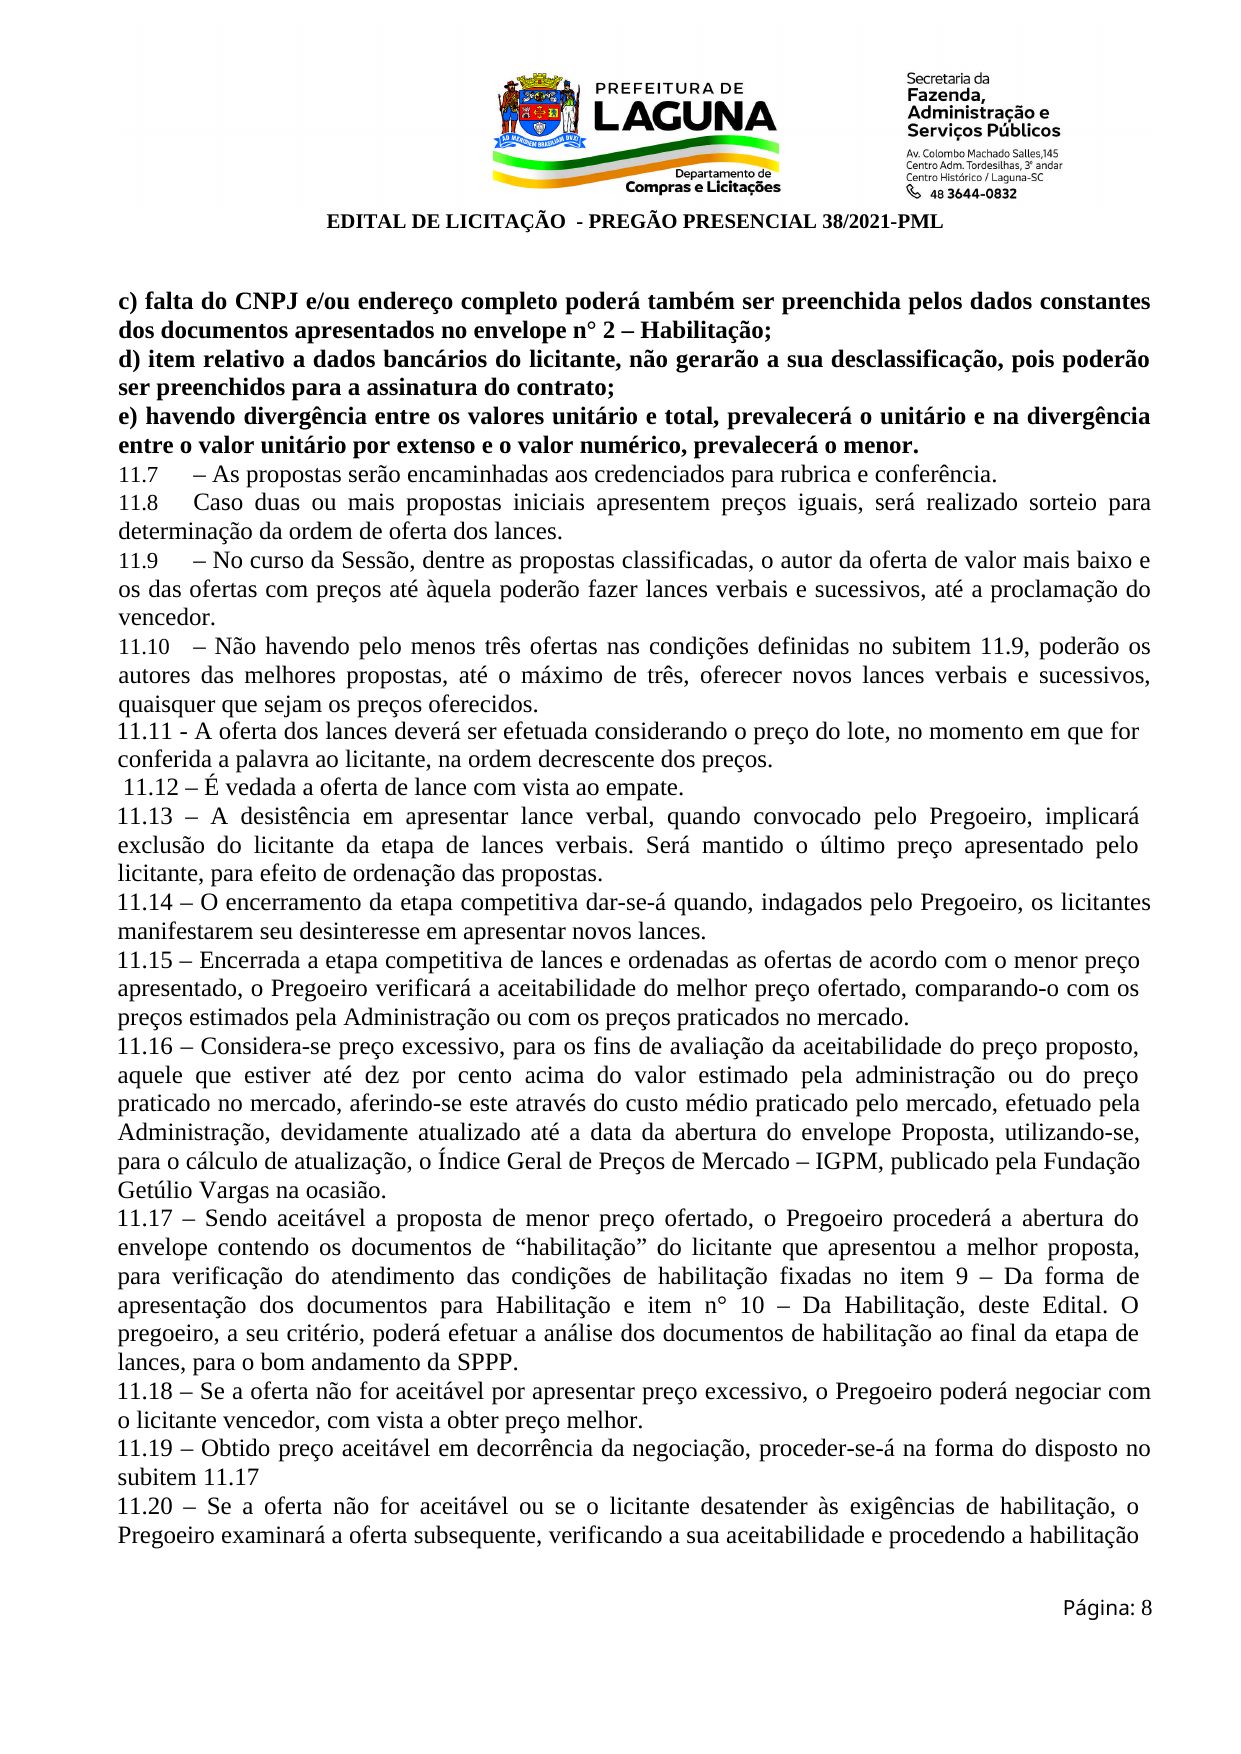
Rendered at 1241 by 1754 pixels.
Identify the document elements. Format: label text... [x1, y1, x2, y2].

text 11.15 – Encerrada a etapa competitiva de lances e ordenadas as ofertas de acordo com o menor preço apresentado, o Pregoeiro verificará a aceitabilidade do melhor preço ofertado, comparando-o com os preços estimados pela Administração ou com os preços praticados no mercado. [116, 945, 1141, 1031]
subtitle 11.12 – É vedada a oferta de lance com vista ao empate. [116, 773, 1140, 801]
text 11.13 – A desistência em apresentar lance verbal, quando convocado pelo Pregoeiro, implicará exclusão do licitante da etapa de lances verbais. Será mantido o último preço apresentado pelo licitante, para efeito de ordenação das propostas. [116, 801, 1141, 887]
list Caso duas ou mais propostas iniciais apresentem preços iguais, será realizado sorteio para determinação da ordem de oferta dos lances. [118, 487, 1152, 545]
text e) havendo divergência entre os valores unitário e total, prevalecerá o unitário e na divergência entre o valor unitário por extenso e o valor numérico, prevalecerá o menor. [118, 401, 1152, 459]
text 11.18 – Se a oferta não for aceitável por apresentar preço excessivo, o Pregoeiro poderá negociar com o licitante vencedor, com vista a obter preço melhor. [116, 1376, 1152, 1433]
list – Não havendo pelo menos três ofertas nas condições definidas no subitem 11.9, poderão os autores das melhores propostas, até o máximo de três, oferecer novos lances verbais e sucessivos, quaisquer que sejam os preços oferecidos. [118, 631, 1152, 717]
subtitle 11.11 - A oferta dos lances deverá ser efetuada considerando o preço do lote, no momento em que for conferida a palavra ao licitante, na ordem decrescente dos preços. [116, 717, 1140, 773]
text 11.14 – O encerramento da etapa competitiva dar-se-á quando, indagados pelo Pregoeiro, os licitantes manifestarem seu desinteresse em apresentar novos lances. [116, 887, 1152, 945]
text d) item relativo a dados bancários do licitante, não gerarão a sua desclassificação, pois poderão ser preenchidos para a assinatura do contrato; [118, 344, 1152, 401]
text 11.17 – Sendo aceitável a proposta de menor preço ofertado, o Pregoeiro procederá a abertura do envelope contendo os documentos de “habilitação” do licitante que apresentou a melhor proposta, para verificação do atendimento das condições de habilitação fixadas no item 9 – Da forma de apresentação dos documentos para Habilitação e item n° 10 – Da Habilitação, deste Edital. O pregoeiro, a seu critério, poderá efetuar a análise dos documentos de habilitação ao final da etapa de lances, para o bom andamento da SPPP. [116, 1203, 1141, 1376]
picture [118, 17, 1153, 210]
list – No curso da Sessão, dentre as propostas classificadas, o autor da oferta de valor mais baixo e os das ofertas com preços até àquela poderão fazer lances verbais e sucessivos, até a proclamação do vencedor. [118, 545, 1152, 631]
text 11.19 – Obtido preço aceitável em decorrência da negociação, proceder-se-á na forma do disposto no subitem 11.17 [116, 1433, 1152, 1491]
list – As propostas serão encaminhadas aos credenciados para rubrica e conferência. [118, 459, 1152, 487]
text c) falta do CNPJ e/ou endereço completo poderá também ser preenchida pelos dados constantes dos documentos apresentados no envelope n° 2 – Habilitação; [118, 286, 1152, 344]
text 11.16 – Considera-se preço excessivo, para os fins de avaliação da aceitabilidade do preço proposto, aquele que estiver até dez por cento acima do valor estimado pela administração ou do preço praticado no mercado, aferindo-se este através do custo médio praticado pelo mercado, efetuado pela Administração, devidamente atualizado até a data da abertura do envelope Proposta, utilizando-se, para o cálculo de atualização, o Índice Geral de Preços de Mercado – IGPM, publicado pela Fundação Getúlio Vargas na ocasião. [116, 1031, 1141, 1203]
